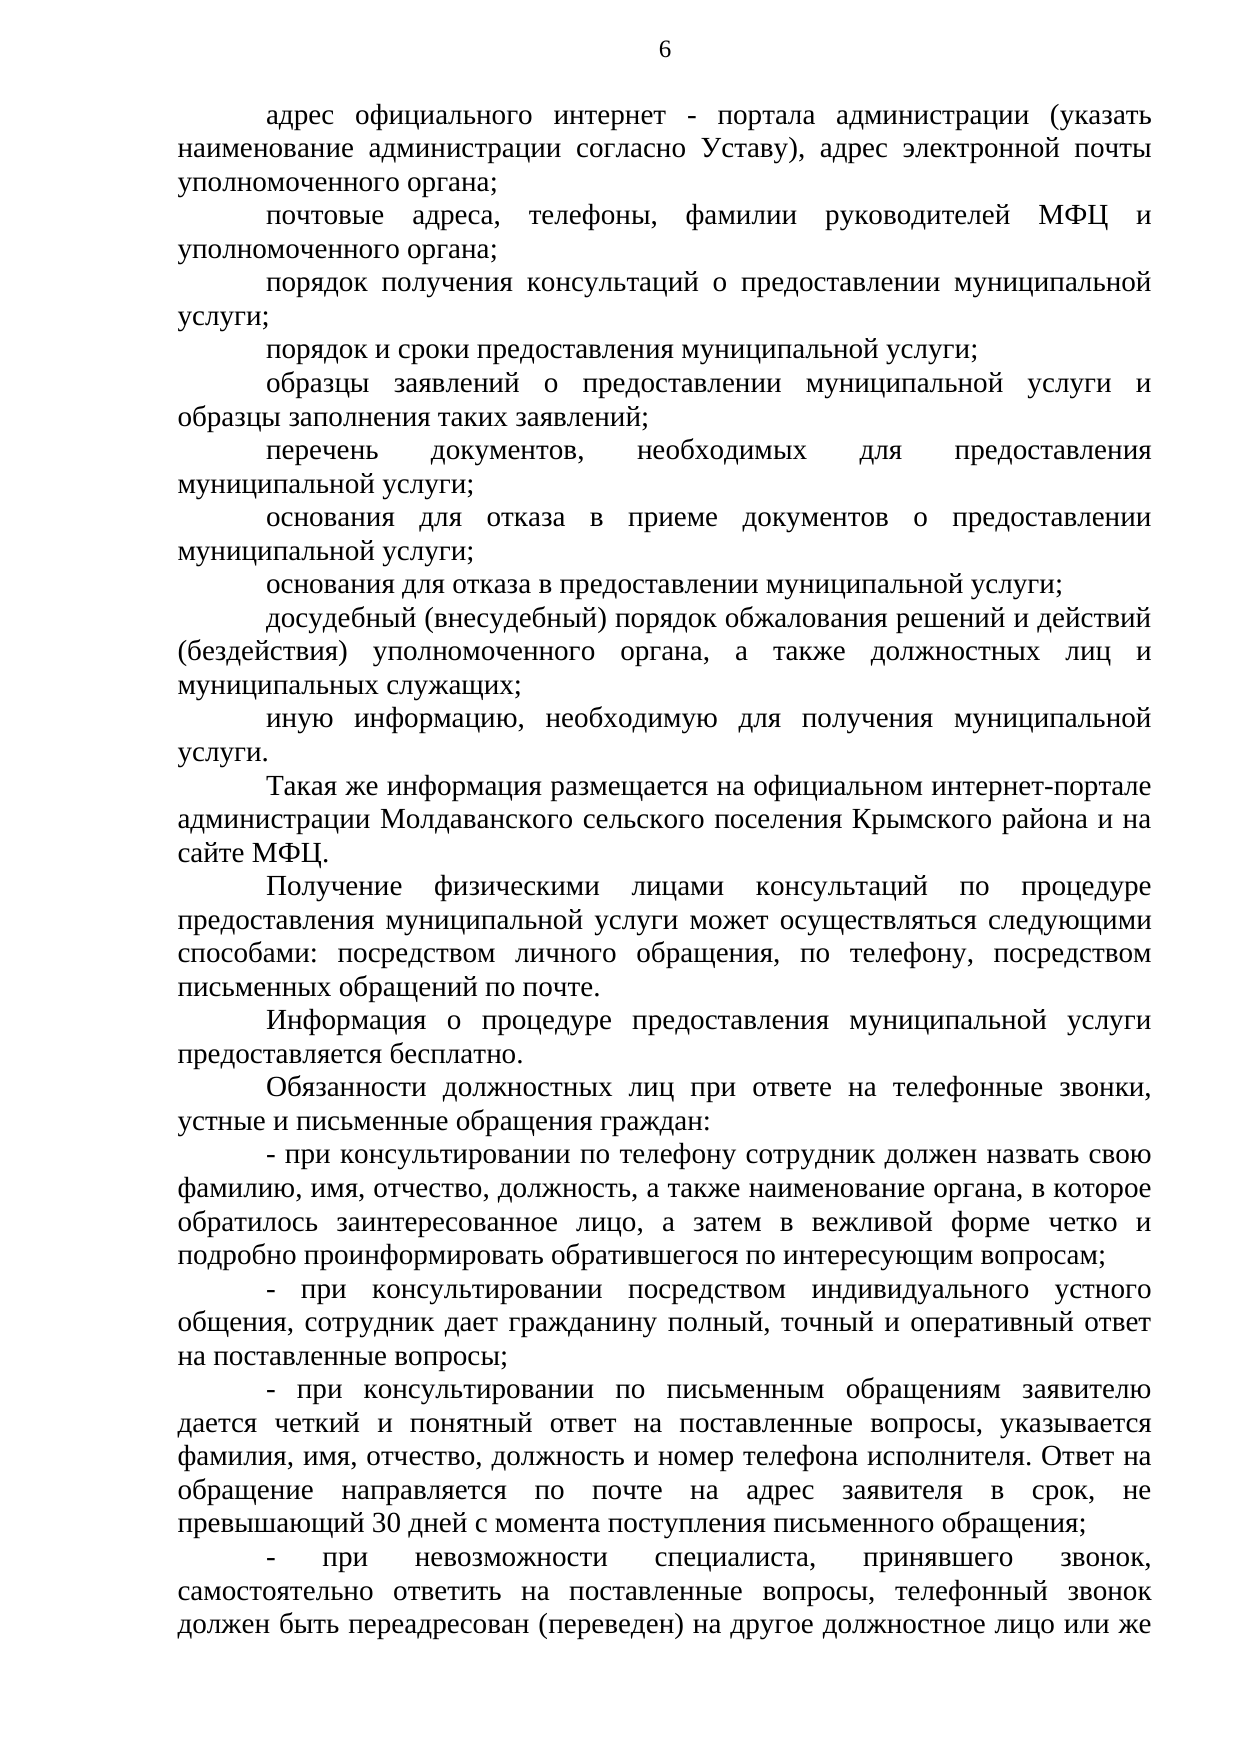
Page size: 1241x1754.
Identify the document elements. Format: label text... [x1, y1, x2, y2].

text досудебный (внесудебный) порядок обжалования решений и действий (бездействия) уполномоченного органа, а также должностных лиц и муниципальных служащих; [177, 600, 1152, 701]
text образцы заявлений о предоставлении муниципальной услуги и образцы заполнения таких заявлений; [177, 365, 1152, 432]
text адрес официального интернет - портала администрации (указать наименование администрации согласно Уставу), адрес электронной почты уполномоченного органа; [177, 97, 1152, 197]
text - при консультировании по письменным обращениям заявителю дается четкий и понятный ответ на поставленные вопросы, указывается фамилия, имя, отчество, должность и номер телефона исполнителя. Ответ на обращение направляется по почте на адрес заявителя в срок, не превышающий 30 дней с момента поступления письменного обращения; [177, 1371, 1152, 1539]
text перечень документов, необходимых для предоставления муниципальной услуги; [177, 432, 1152, 499]
text основания для отказа в приеме документов о предоставлении муниципальной услуги; [177, 499, 1152, 566]
text почтовые адреса, телефоны, фамилии руководителей МФЦ и уполномоченного органа; [177, 197, 1152, 264]
text Обязанности должностных лиц при ответе на телефонные звонки, устные и письменные обращения граждан: [177, 1069, 1152, 1137]
text основания для отказа в предоставлении муниципальной услуги; [177, 566, 1152, 600]
text Такая же информация размещается на официальном интернет-портале администрации Молдаванского сельского поселения Крымского района и на сайте МФЦ. [177, 768, 1152, 868]
text иную информацию, необходимую для получения муниципальной услуги. [177, 701, 1152, 768]
text Получение физическими лицами консультаций по процедуре предоставления муниципальной услуги может осуществляться следующими способами: посредством личного обращения, по телефону, посредством письменных обращений по почте. [177, 868, 1152, 1002]
text порядок получения консультаций о предоставлении муниципальной услуги; [177, 264, 1152, 332]
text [177, 1539, 1152, 1640]
text Информация о процедуре предоставления муниципальной услуги предоставляется бесплатно. [177, 1002, 1152, 1069]
text - при консультировании посредством индивидуального устного общения, сотрудник дает гражданину полный, точный и оперативный ответ на поставленные вопросы; [177, 1271, 1152, 1371]
text порядок и сроки предоставления муниципальной услуги; [177, 332, 1152, 365]
text - при консультировании по телефону сотрудник должен назвать свою фамилию, имя, отчество, должность, а также наименование органа, в которое обратилось заинтересованное лицо, а затем в вежливой форме четко и подробно проинформировать обратившегося по интересующим вопросам; [177, 1137, 1152, 1271]
